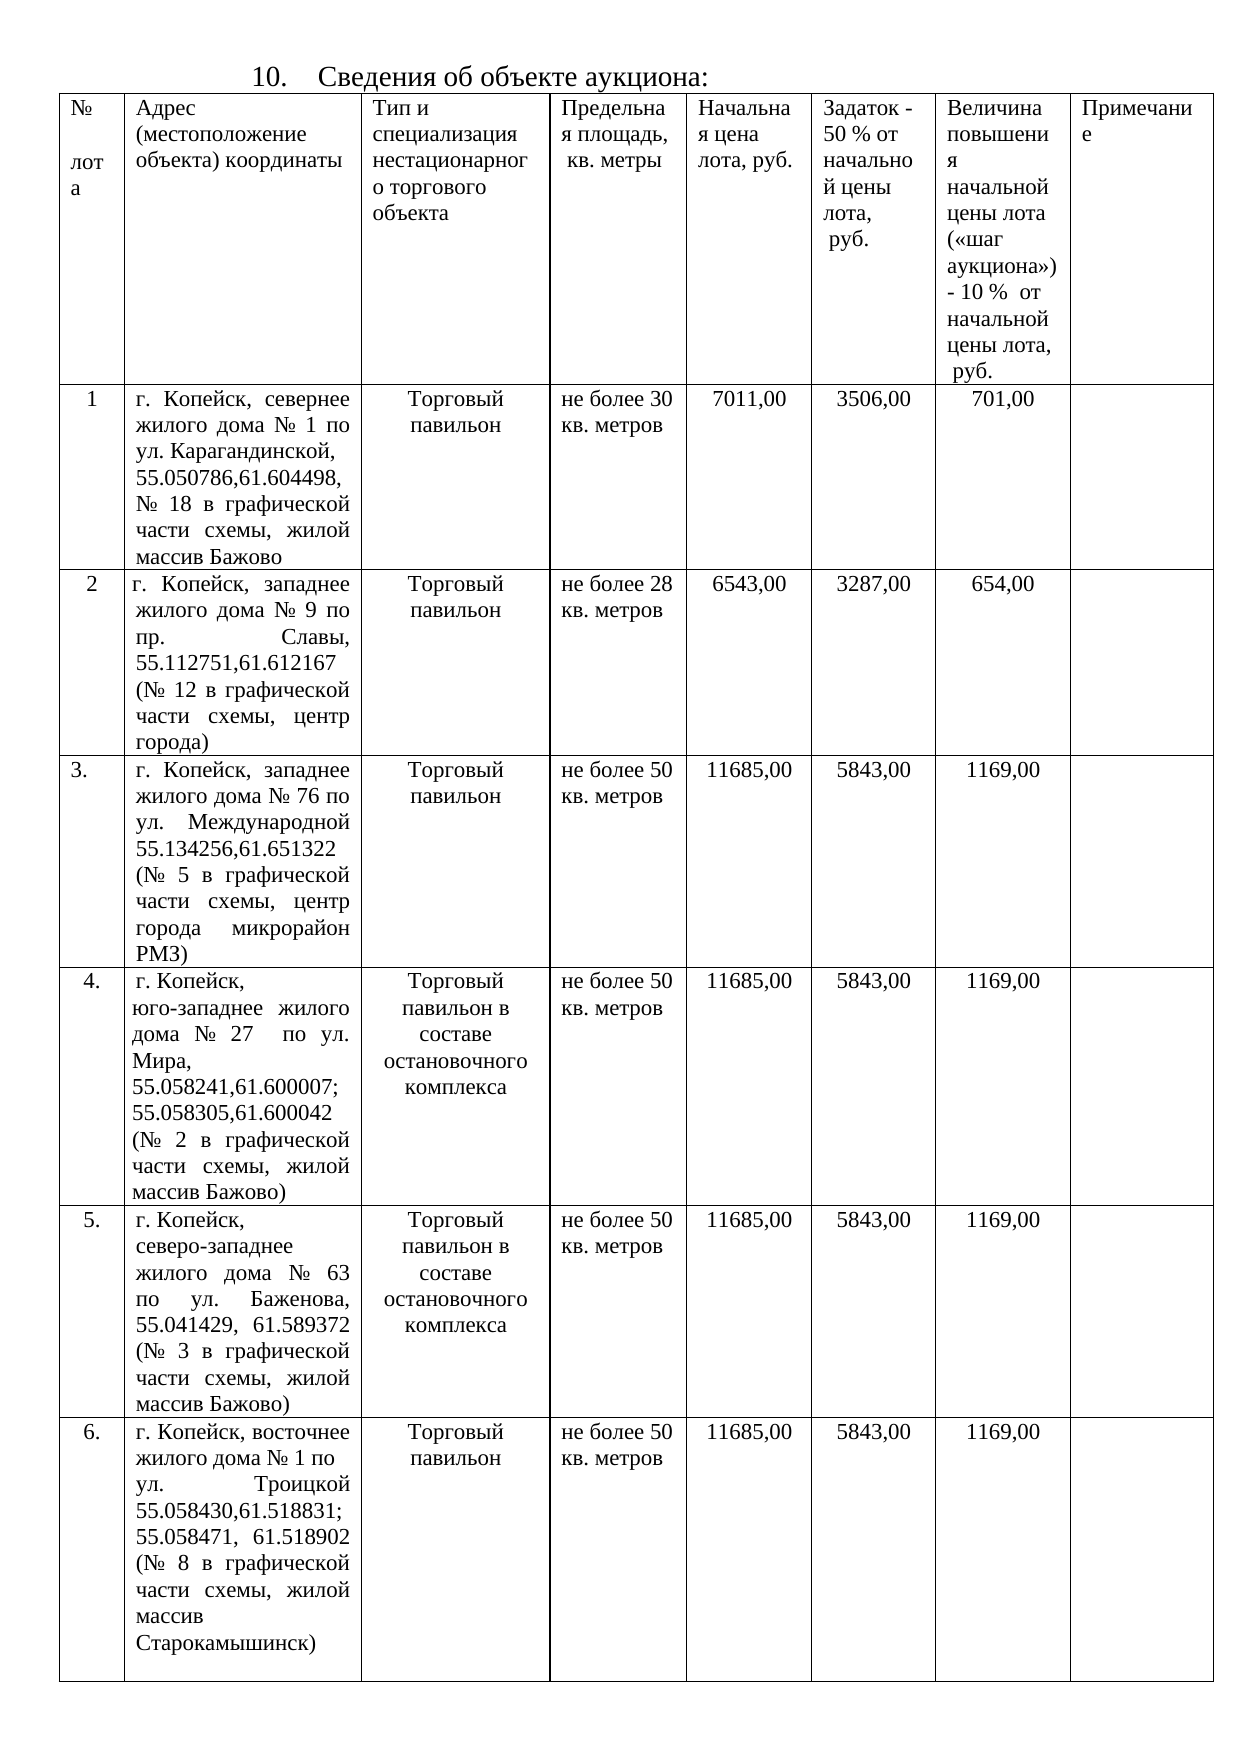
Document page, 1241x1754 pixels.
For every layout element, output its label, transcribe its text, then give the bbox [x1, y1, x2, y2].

table_cell 654,00 [936, 570, 1070, 755]
table_cell Торговый павильон в составе остановочного комплекса [362, 968, 549, 1205]
table_cell не более 30 кв. метров [551, 385, 686, 569]
table_cell Торговый павильон [362, 385, 549, 569]
table_cell г. Копейск, восточнее жилого дома № 1 по ул. Троицкой 55.058430,61.518831; 55.058471, 61.518902 (№ 8 в графической части схемы, жилой массив Старокамышинск) [125, 1418, 361, 1681]
table_cell не более 50 кв. метров [551, 968, 686, 1205]
table_cell 2 [60, 570, 124, 755]
table_cell 5843,00 [812, 968, 935, 1205]
table_cell 1169,00 [936, 756, 1070, 967]
table_cell 3. [60, 756, 124, 967]
table_cell не более 28 кв. метров [551, 570, 686, 755]
table_cell 6543,00 [687, 570, 811, 755]
table_header Задаток - 50 % от начальной цены лота, руб. [812, 94, 935, 384]
table_header Адрес (местоположение объекта) координаты [125, 94, 361, 384]
table_cell [1071, 1206, 1213, 1417]
table_cell 11685,00 [687, 968, 811, 1205]
table_cell Торговый павильон в составе остановочного комплекса [362, 1206, 549, 1417]
table_cell 4. [60, 968, 124, 1205]
table_cell 1169,00 [936, 968, 1070, 1205]
table_cell г. Копейск, северо-западнее жилого дома № 63 по ул. Баженова, 55.041429, 61.589372 (№ 3 в графической части схемы, жилой массив Бажово) [125, 1206, 361, 1417]
table_cell 11685,00 [687, 1206, 811, 1417]
table_header Примечание [1071, 94, 1213, 384]
table_cell г. Копейск, юго-западнее жилого дома № 27 по ул. Мира, 55.058241,61.600007; 55.058305,61.600042 (№ 2 в графической части схемы, жилой массив Бажово) [125, 968, 361, 1205]
table_cell 5843,00 [812, 1206, 935, 1417]
table_cell 11685,00 [687, 756, 811, 967]
table_cell 3287,00 [812, 570, 935, 755]
table_cell [1071, 1418, 1213, 1681]
table_header Начальная цена лота, руб. [687, 94, 811, 384]
table_cell г. Копейск, западнее жилого дома № 9 по пр. Славы, 55.112751,61.612167 (№ 12 в графической части схемы, центр города) [125, 570, 361, 755]
table_cell [1071, 385, 1213, 569]
table_cell не более 50 кв. метров [551, 756, 686, 967]
table_cell Торговый павильон [362, 1418, 549, 1681]
table_cell Торговый павильон [362, 756, 549, 967]
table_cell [551, 1418, 686, 1681]
table_cell Торговый павильон [362, 570, 549, 755]
table_cell не более 50 кв. метров [551, 1206, 686, 1417]
table_cell [1071, 756, 1213, 967]
table_cell г. Копейск, западнее жилого дома № 76 по ул. Международной 55.134256,61.651322 (№ 5 в графической части схемы, центр города микрорайон РМЗ) [125, 756, 361, 967]
table_cell 1 [60, 385, 124, 569]
table_cell 7011,00 [687, 385, 811, 569]
table_cell [1071, 968, 1213, 1205]
table_header Величина повышения начальной цены лота («шаг аукциона») - 10 % от начальной цены лота, руб. [936, 94, 1070, 384]
table_cell 6. [60, 1418, 124, 1681]
table_header Предельная площадь, кв. метры [551, 94, 686, 384]
table_cell 5843,00 [812, 756, 935, 967]
table_cell 11685,00 [687, 1418, 811, 1681]
table_header Тип и специализация нестационарного торгового объекта [362, 94, 549, 384]
table_cell [1071, 570, 1213, 755]
table_cell г. Копейск, севернее жилого дома № 1 по ул. Карагандинской, 55.050786,61.604498, № 18 в графической части схемы, жилой массив Бажово [125, 385, 361, 569]
table_cell 5843,00 [812, 1418, 935, 1681]
table_cell 701,00 [936, 385, 1070, 569]
table_cell 5. [60, 1206, 124, 1417]
table_cell 1169,00 [936, 1206, 1070, 1417]
table_cell 1169,00 [936, 1418, 1070, 1681]
list Сведения об объекте аукциона: [251, 59, 1181, 93]
table_header № лота [60, 94, 124, 384]
table_cell 3506,00 [812, 385, 935, 569]
